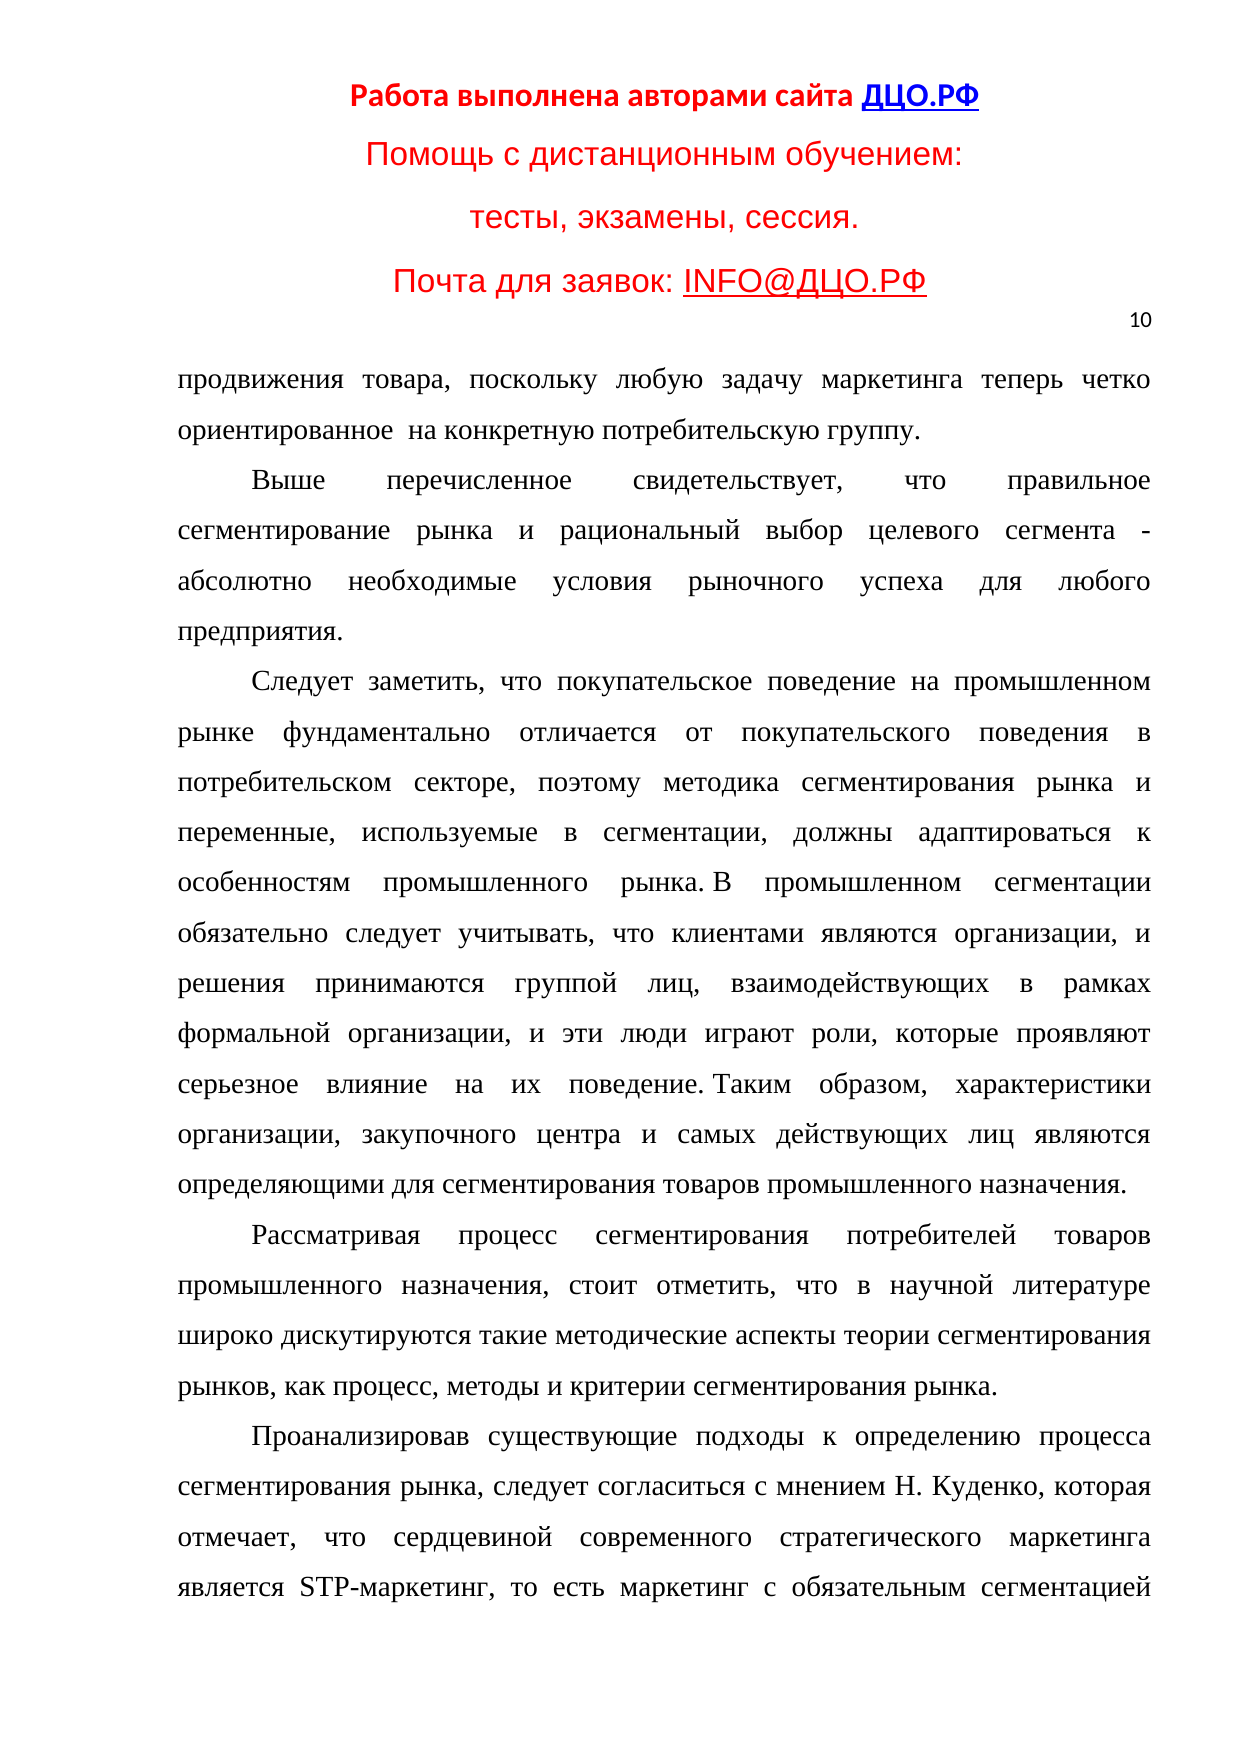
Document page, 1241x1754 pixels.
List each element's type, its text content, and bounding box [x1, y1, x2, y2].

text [177, 1418, 1152, 1602]
text Рассматривая процесс сегментирования потребителей товаров промышленного назначения, стоит отметить, что в научной литературе широко дискутируются такие методические аспекты теории сегментирования рынков, как процесс, методы и критерии сегментирования рынка. [177, 1217, 1152, 1401]
text Следует заметить, что покупательское поведение на промышленном рынке фундаментально отличается от покупательского поведения в потребительском секторе, поэтому методика сегментирования рынка и переменные, используемые в сегментации, должны адаптироваться к особенностям промышленного рынка. В промышленном сегментации обязательно следует учитывать, что клиентами являются организации, и решения принимаются группой лиц, взаимодействующих в рамках формальной организации, и эти люди играют роли, которые проявляют серьезное влияние на их поведение. Таким образом, характеристики организации, закупочного центра и самых действующих лиц являются определяющими для сегментирования товаров промышленного назначения. [177, 663, 1152, 1200]
text Выше перечисленное свидетельствует, что правильное сегментирование рынка и рациональный выбор целевого сегмента - абсолютно необходимые условия рыночного успеха для любого предприятия. [177, 462, 1152, 647]
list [177, 361, 1152, 445]
